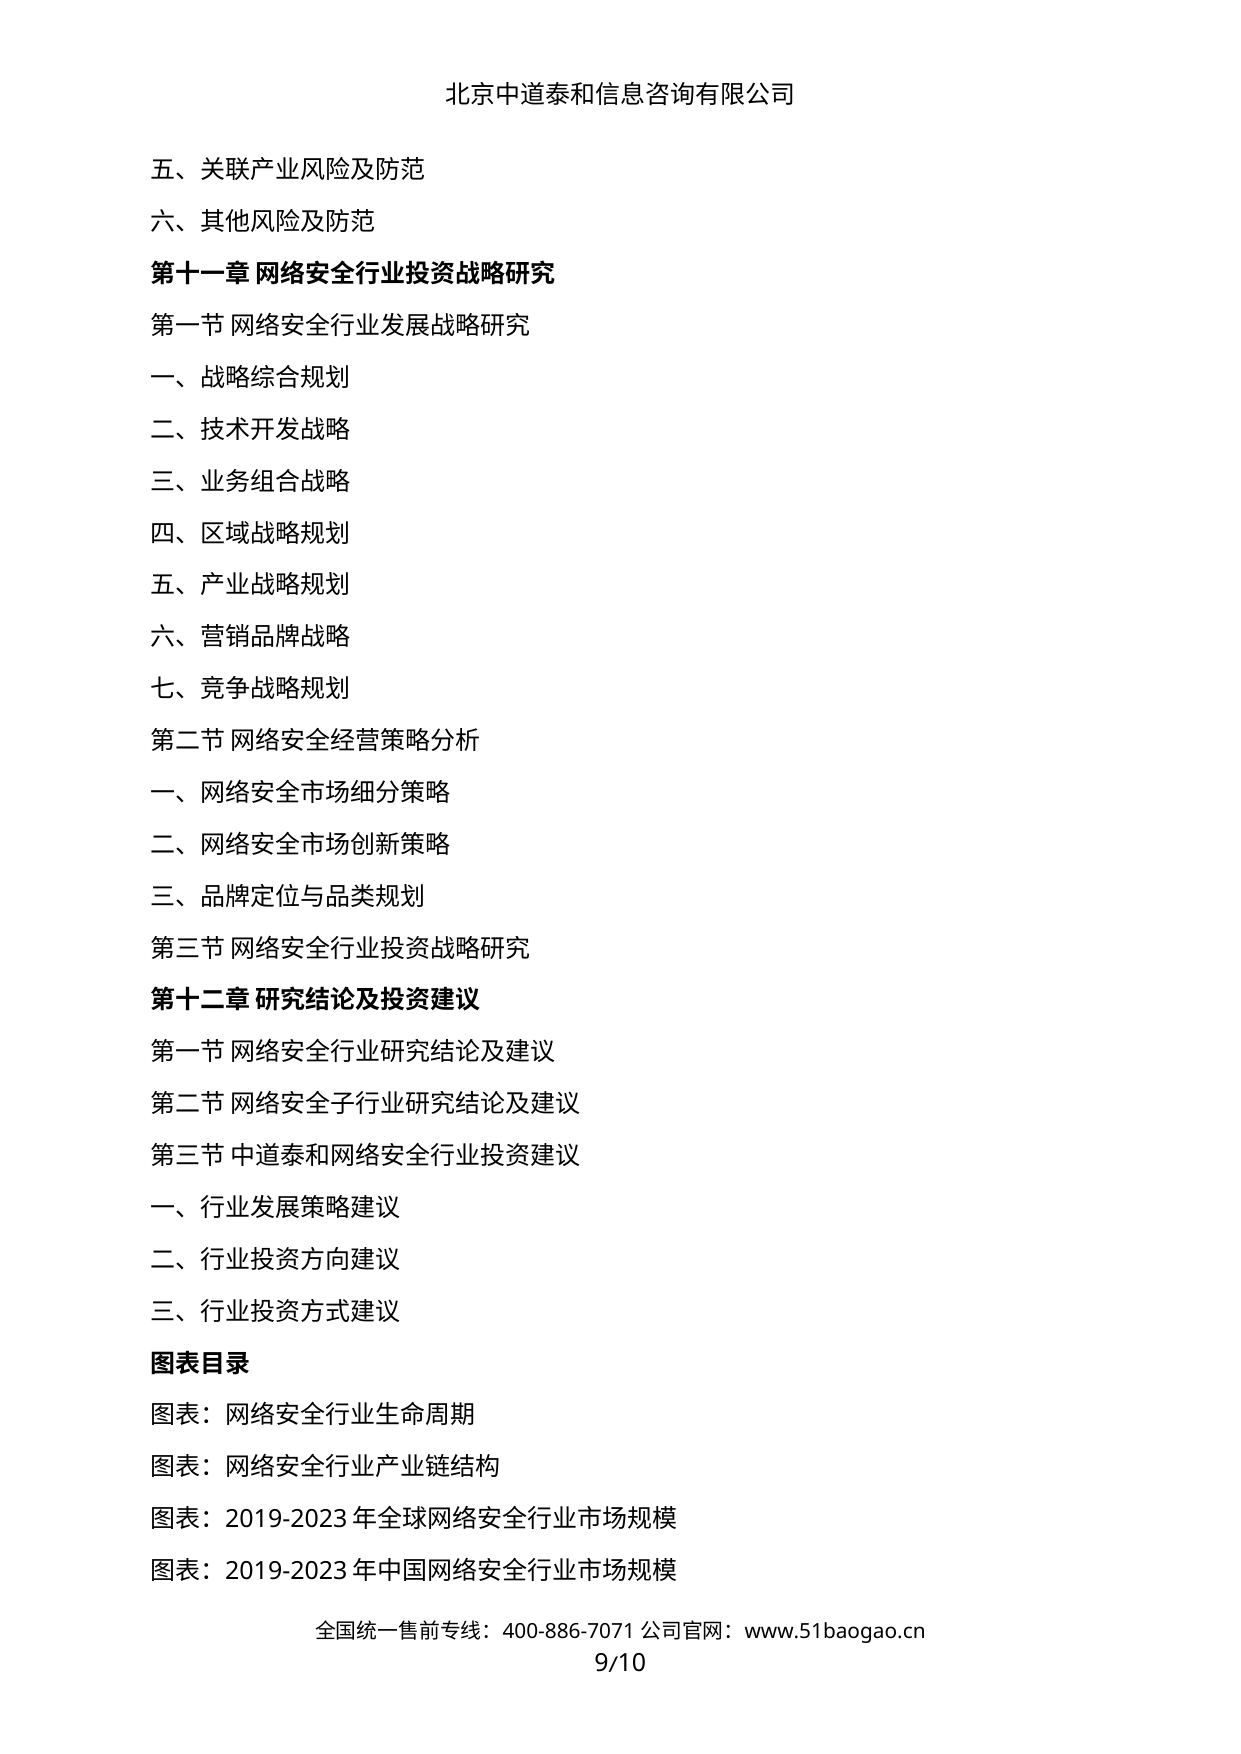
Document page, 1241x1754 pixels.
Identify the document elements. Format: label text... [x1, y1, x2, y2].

text 第三节 网络安全行业投资战略研究 [150, 928, 1090, 964]
text 六、其他风险及防范 [150, 202, 1090, 238]
text 二、技术开发战略 [150, 409, 1090, 446]
text 第十二章 研究结论及投资建议 [150, 980, 1090, 1016]
text 图表目录 [150, 1343, 1090, 1379]
text 五、产业战略规划 [150, 565, 1090, 601]
text 一、网络安全市场细分策略 [150, 772, 1090, 809]
text 第一节 网络安全行业发展战略研究 [150, 306, 1090, 342]
text 第一节 网络安全行业研究结论及建议 [150, 1032, 1090, 1068]
text 第十一章 网络安全行业投资战略研究 [150, 254, 1090, 290]
text 第三节 中道泰和网络安全行业投资建议 [150, 1136, 1090, 1172]
text 第二节 网络安全子行业研究结论及建议 [150, 1084, 1090, 1120]
text 四、区域战略规划 [150, 513, 1090, 549]
text 三、业务组合战略 [150, 461, 1090, 497]
text 图表：网络安全行业生命周期 [150, 1395, 1090, 1431]
text 二、网络安全市场创新策略 [150, 824, 1090, 861]
text 一、战略综合规划 [150, 357, 1090, 394]
text 三、品牌定位与品类规划 [150, 876, 1090, 912]
text 图表：2019-2023年中国网络安全行业市场规模 [150, 1551, 1090, 1587]
text 六、营销品牌战略 [150, 617, 1090, 653]
text 七、竞争战略规划 [150, 669, 1090, 705]
text 五、关联产业风险及防范 [150, 150, 1090, 186]
text 图表：2019-2023年全球网络安全行业市场规模 [150, 1499, 1090, 1535]
text 二、行业投资方向建议 [150, 1239, 1090, 1276]
text 图表：网络安全行业产业链结构 [150, 1447, 1090, 1483]
text 一、行业发展策略建议 [150, 1187, 1090, 1224]
text 三、行业投资方式建议 [150, 1291, 1090, 1327]
text 第二节 网络安全经营策略分析 [150, 721, 1090, 757]
